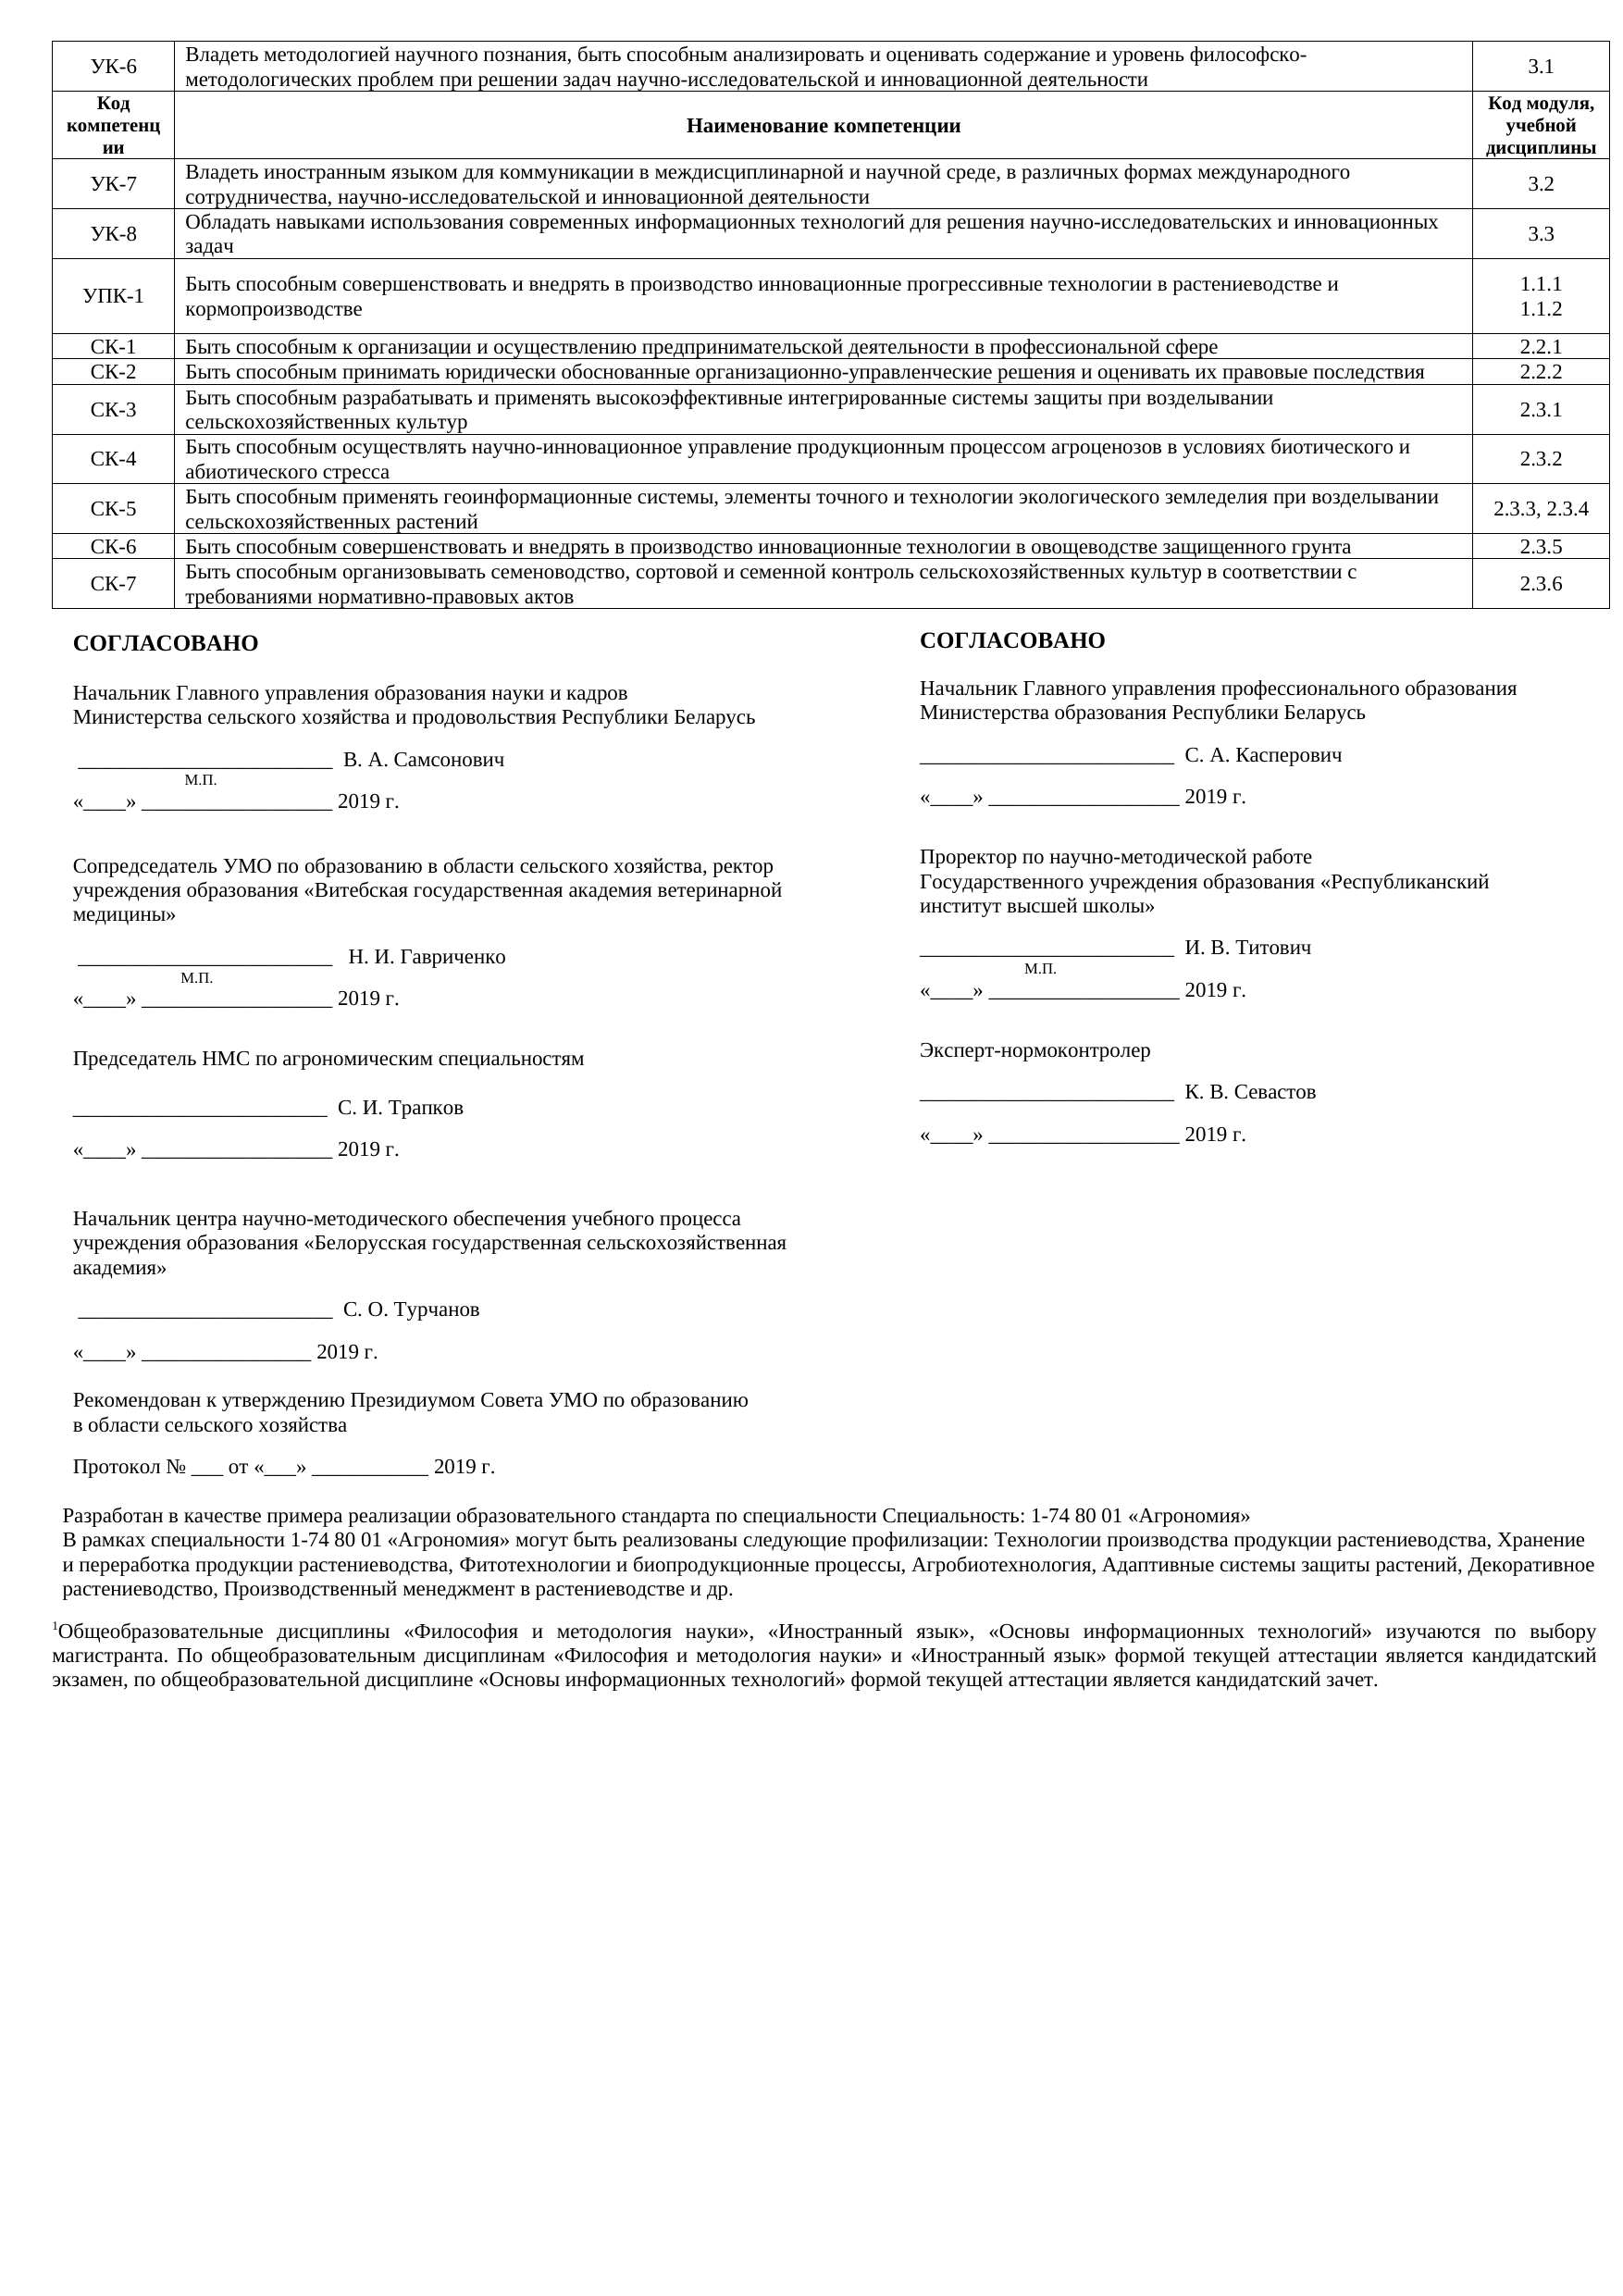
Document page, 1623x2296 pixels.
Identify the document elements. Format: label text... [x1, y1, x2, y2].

table_cell СК-1 [53, 334, 174, 358]
table_cell Быть способным разрабатывать и применять высокоэффективные интегрированные системы защиты при возделывании сельскохозяйственных культур [175, 385, 1472, 433]
table_cell [53, 308, 174, 333]
table_cell Наименование компетенции [175, 92, 1472, 158]
table_cell СК-7 [53, 559, 174, 608]
table_cell Быть способным совершенствовать и внедрять в производство инновационные прогрессивные технологии в растениеводстве и кормопроизводстве [175, 259, 1472, 333]
table_cell УК-6 [53, 42, 174, 91]
table_cell 2.3.2 [1473, 435, 1609, 483]
table_cell СК-2 [53, 359, 174, 384]
table_cell 3.2 [1473, 159, 1609, 208]
table_cell Владеть иностранным языком для коммуникации в междисциплинарной и научной среде, в различных формах международного сотрудничества, научно-исследовательской и инновационной деятельности [175, 159, 1472, 208]
table_cell СК-6 [53, 534, 174, 558]
table_cell СК-4 [53, 435, 174, 483]
table_cell Код модуля, учебной дисциплины [1473, 92, 1609, 158]
table_cell 2.3.6 [1473, 559, 1609, 608]
table_cell УПК-1 [53, 259, 174, 307]
table_cell 3.3 [1473, 209, 1609, 258]
table_cell Обладать навыками использования современных информационных технологий для решения научно-исследовательских и инновационных задач [175, 209, 1472, 258]
table_cell 3.1 [1473, 42, 1609, 91]
table_cell 2.3.1 [1473, 385, 1609, 433]
table_cell СК-5 [53, 484, 174, 533]
table_cell 1.1.1 1.1.2 [1473, 259, 1609, 333]
table_cell УК-8 [53, 209, 174, 258]
table_cell 2.3.5 [1473, 534, 1609, 558]
table_cell Быть способным применять геоинформационные системы, элементы точного и технологии экологического земледелия при возделывании сельскохозяйственных растений [175, 484, 1472, 533]
table_cell 2.2.1 [1473, 334, 1609, 358]
table_cell Разработан в качестве примера реализации образовательного стандарта по специальности Специальность: 1-74 80 01 «Агрономия» В рамках специальности 1-74 80 01 «Агрономия» могут быть реализованы следующие профилизации: Технологии производства продукции растениеводства, Хранение и переработка продукции растениеводства, Фитотехнологии и биопродукционные процессы, Агробиотехнология, Адаптивные системы защиты растений, Декоративное растениеводство, Производственный менеджмент в растениеводстве и др. 1Общеобразовательные дисциплины «Философия и методология науки», «Иностранный язык», «Основы информационных технологий» изучаются по выбору магистранта. По общеобразовательным дисциплинам «Философия и методология науки» и «Иностранный язык» формой текущей аттестации является кандидатский экзамен, по общеобразовательной дисциплине «Основы информационных технологий» формой текущей аттестации является кандидатский зачет. [52, 609, 1609, 1718]
table_cell Быть способным совершенствовать и внедрять в производство инновационные технологии в овощеводстве защищенного грунта [175, 534, 1472, 558]
table_cell СК-3 [53, 385, 174, 433]
table_cell Быть способным организовывать семеноводство, сортовой и семенной контроль сельскохозяйственных культур в соответствии с требованиями нормативно-правовых актов [175, 559, 1472, 608]
table_cell Быть способным осуществлять научно-инновационное управление продукционным процессом агроценозов в условиях биотического и абиотического стресса [175, 435, 1472, 483]
table_cell Быть способным к организации и осуществлению предпринимательской деятельности в профессиональной сфере [175, 334, 1472, 358]
table_cell Код компетенции [53, 92, 174, 158]
table_cell 2.3.3, 2.3.4 [1473, 484, 1609, 533]
table_cell Быть способным принимать юридически обоснованные организационно-управленческие решения и оценивать их правовые последствия [175, 359, 1472, 384]
table_cell 2.2.2 [1473, 359, 1609, 384]
table_cell УК-7 [53, 159, 174, 208]
table_cell Владеть методологией научного познания, быть способным анализировать и оценивать содержание и уровень философско-методологических проблем при решении задач научно-исследовательской и инновационной деятельности [175, 42, 1472, 91]
